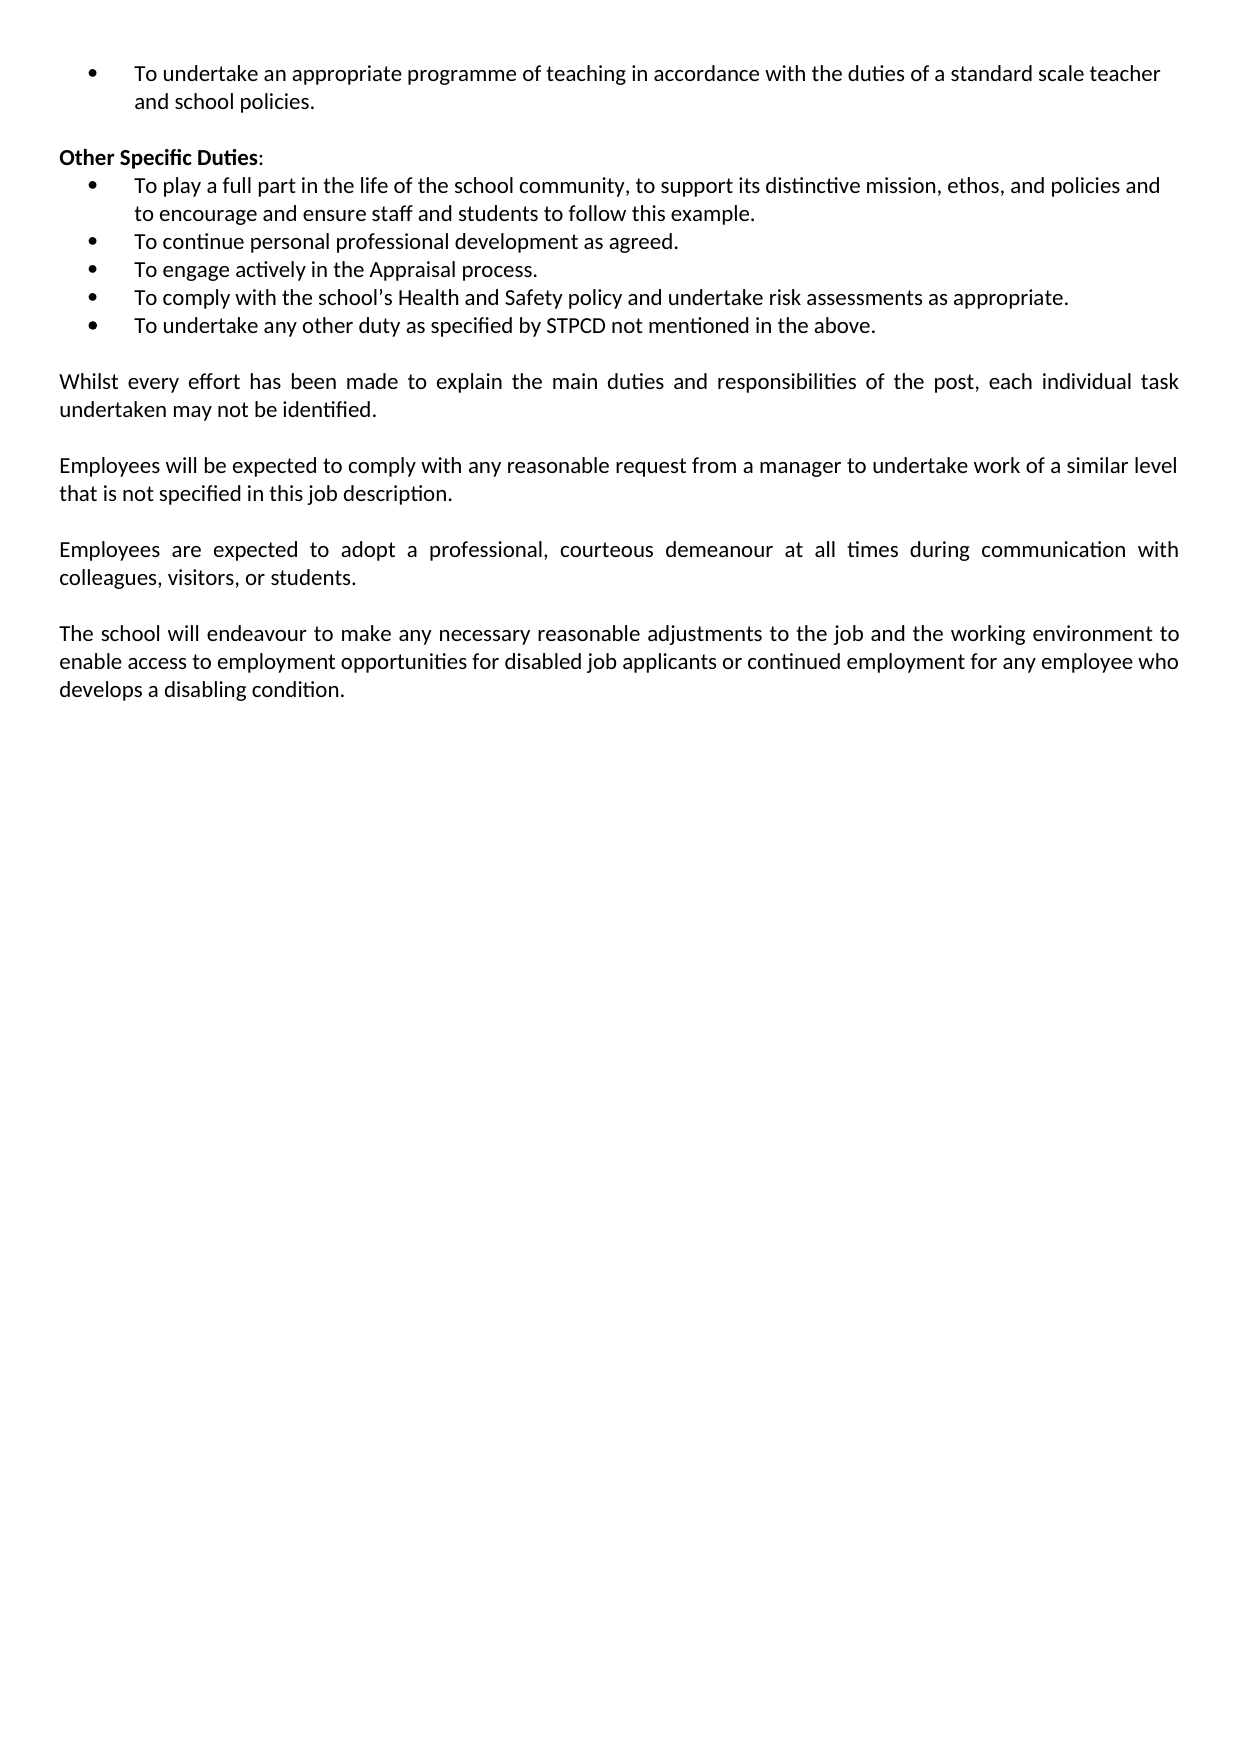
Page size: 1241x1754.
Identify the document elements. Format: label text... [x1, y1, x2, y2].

list To undertake an appropriate programme of teaching in accordance with the duties of a standard scale teacher and school policies. [89, 59, 1181, 115]
text Employees will be expected to comply with any reasonable request from a manager to undertake work of a similar level that is not specified in this job description. [59, 451, 1181, 507]
text Employees are expected to adopt a professional, courteous demeanour at all times during communication with colleagues, visitors, or students. [59, 535, 1181, 591]
text Other Specific Duties: [59, 143, 1181, 171]
text The school will endeavour to make any necesry reasonable adjustments to the job and the working environment to enable access to employment opportunities for dibled job applicants or continued employment for any employee who develops a dibling condition. [59, 619, 1181, 703]
list To engage actively in the Appraisal process. [89, 255, 1181, 283]
list To undertake any other duty as specified by STPCD not mentioned in the above. [89, 311, 1181, 339]
list To comply with the school’s Health and Safety policy and undertake risk assessments as appropriate. [89, 283, 1181, 311]
list To play a full part in the life of the school community, to support its distinctive mission, ethos, and policies and to encourage and ensure staff and students to follow this example. [89, 171, 1181, 227]
text Whilst every effort has been made to explain the main duties and responsibilities of the post, each individual task undertaken may not be identified. [59, 367, 1181, 423]
list To continue personal professional development as agreed. [89, 227, 1181, 255]
